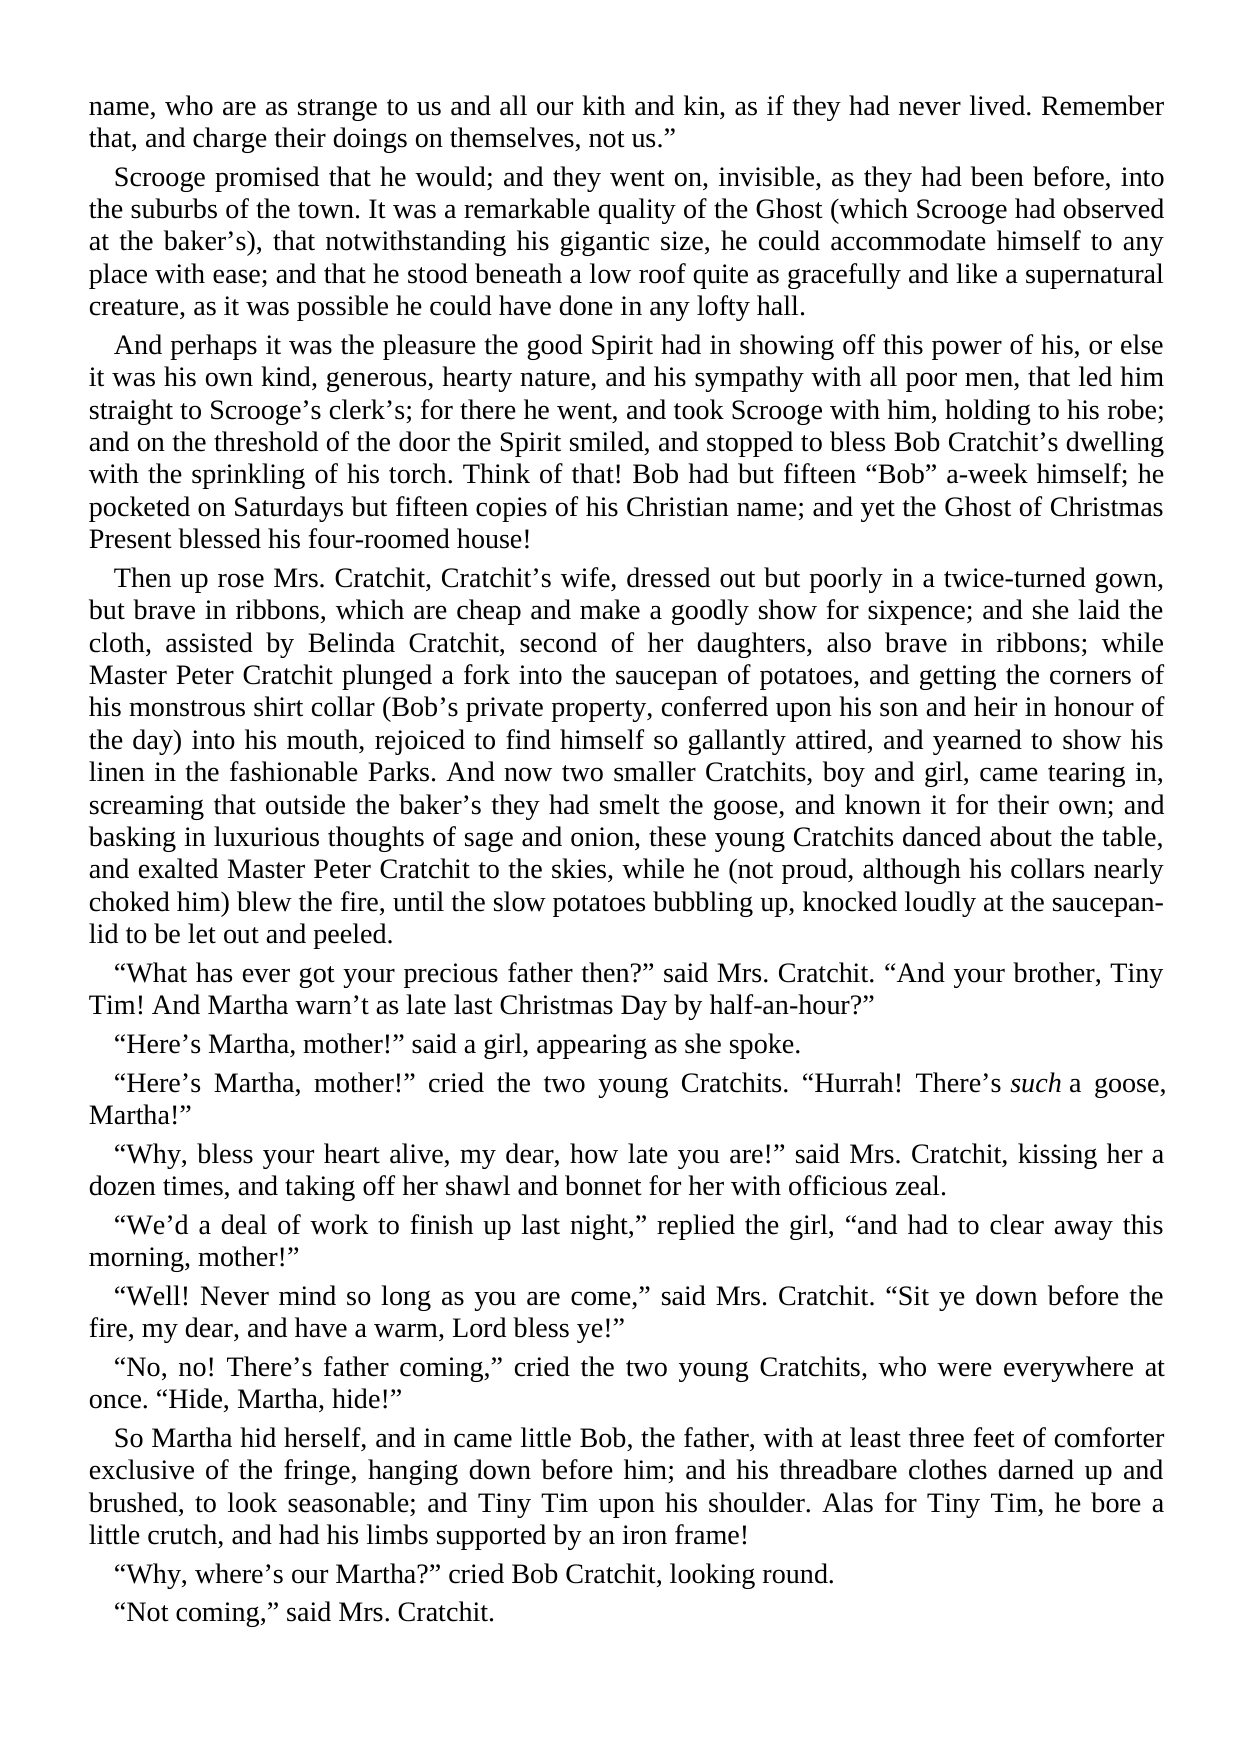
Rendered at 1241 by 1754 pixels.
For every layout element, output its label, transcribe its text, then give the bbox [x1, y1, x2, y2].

text “Well! Never mind so long as you are come,” said Mrs. Cratchit. “Sit ye down before the fire, my dear, and have a warm, Lord bless ye!” [89, 1279, 1167, 1343]
text “Here’s Martha, mother!” cried the two young Cratchits. “Hurrah! There’s such a goose, Martha!” [89, 1066, 1167, 1130]
text “Why, where’s our Martha?” cried Bob Cratchit, looking round. [89, 1557, 1167, 1589]
text “We’d a deal of work to finish up last night,” replied the girl, “and had to clear away this morning, mother!” [89, 1208, 1167, 1272]
text “What has ever got your precious father then?” said Mrs. Cratchit. “And your brother, Tiny Tim! And Martha warn’t as late last Christmas Day by half-an-hour?” [89, 956, 1167, 1021]
text “No, no! There’s father coming,” cried the two young Cratchits, who were everywhere at once. “Hide, Martha, hide!” [89, 1350, 1167, 1414]
text “Here’s Martha, mother!” said a girl, appearing as she spoke. [89, 1027, 1167, 1059]
text So Martha hid herself, and in came little Bob, the father, with at least three feet of comforter exclusive of the fringe, hanging down before him; and his threadbare clothes darned up and brushed, to look seasonable; and Tiny Tim upon his shoulder. Alas for Tiny Tim, he bore a little crutch, and had his limbs supported by an iron frame! [89, 1421, 1167, 1550]
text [89, 89, 1167, 153]
text Then up rose Mrs. Cratchit, Cratchit’s wife, dressed out but poorly in a twice-turned gown, but brave in ribbons, which are cheap and make a goodly show for sixpence; and she laid the cloth, assisted by Belinda Cratchit, second of her daughters, also brave in ribbons; while Master Peter Cratchit plunged a fork into the saucepan of potatoes, and getting the corners of his monstrous shirt collar (Bob’s private property, conferred upon his son and heir in honour of the day) into his mouth, rejoiced to find himself so gallantly attired, and yearned to show his linen in the fashionable Parks. And now two smaller Cratchits, boy and girl, came tearing in, screaming that outside the baker’s they had smelt the goose, and known it for their own; and basking in luxurious thoughts of sage and onion, these young Cratchits danced about the table, and exalted Master Peter Cratchit to the skies, while he (not proud, although his collars nearly choked him) blew the fire, until the slow potatoes bubbling up, knocked loudly at the saucepan-lid to be let out and peeled. [89, 561, 1167, 950]
text “Why, bless your heart alive, my dear, how late you are!” said Mrs. Cratchit, kissing her a dozen times, and taking off her shawl and bonnet for her with officious zeal. [89, 1137, 1167, 1201]
text And perhaps it was the pleasure the good Spirit had in showing off this power of his, or else it was his own kind, generous, hearty nature, and his sympathy with all poor men, that led him straight to Scrooge’s clerk’s; for there he went, and took Scrooge with him, holding to his robe; and on the threshold of the door the Spirit smiled, and stopped to bless Bob Cratchit’s dwelling with the sprinkling of his torch. Think of that! Bob had but fifteen “Bob” a-week himself; he pocketed on Saturdays but fifteen copies of his Christian name; and yet the Ghost of Christmas Present blessed his four-roomed house! [89, 328, 1167, 555]
text “Not coming,” said Mrs. Cratchit. [89, 1595, 1167, 1628]
text Scrooge promised that he would; and they went on, invisible, as they had been before, into the suburbs of the town. It was a remarkable quality of the Ghost (which Scrooge had observed at the baker’s), that notwithstanding his gigantic size, he could accommodate himself to any place with ease; and that he stood beneath a low roof quite as gracefully and like a supernatural creature, as it was possible he could have done in any lofty hall. [89, 160, 1167, 322]
